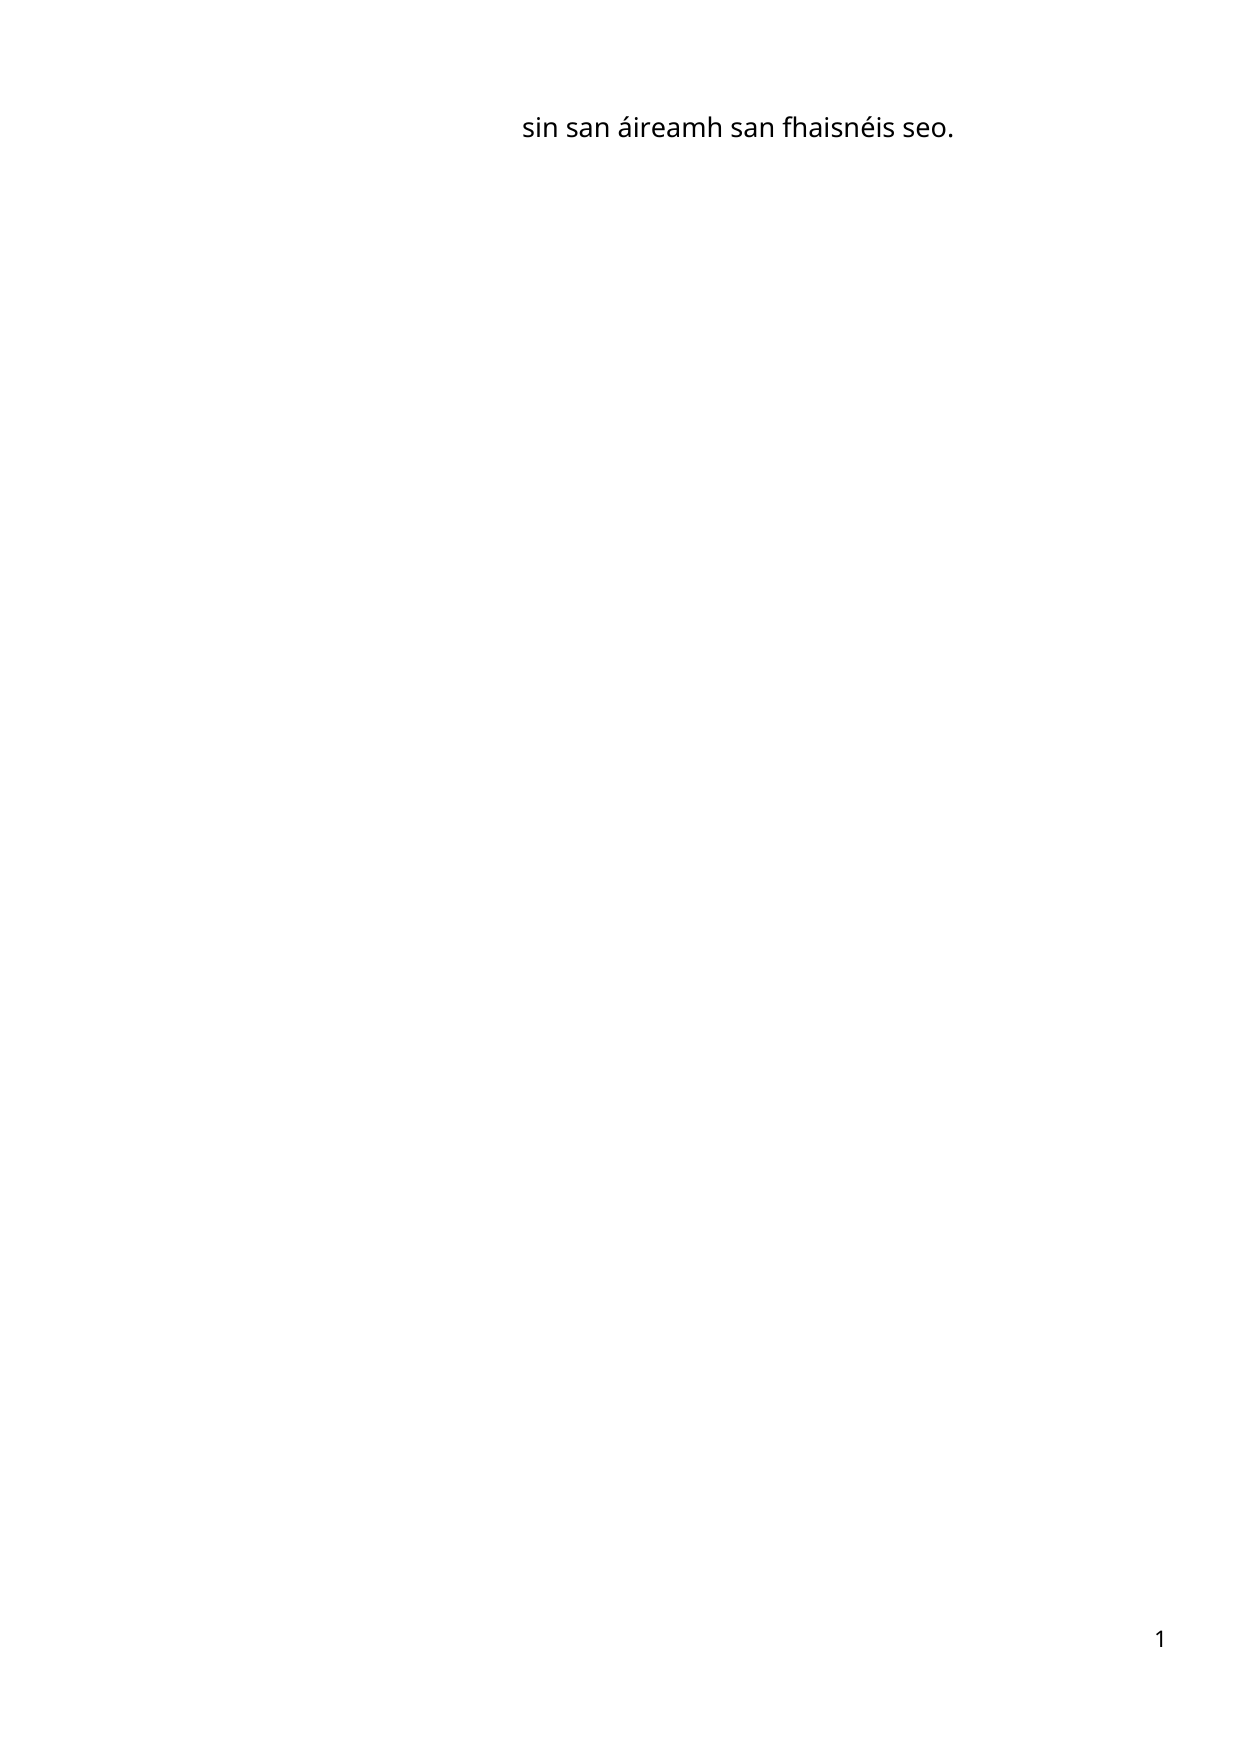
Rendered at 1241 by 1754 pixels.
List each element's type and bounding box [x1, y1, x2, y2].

text [522, 108, 1132, 145]
